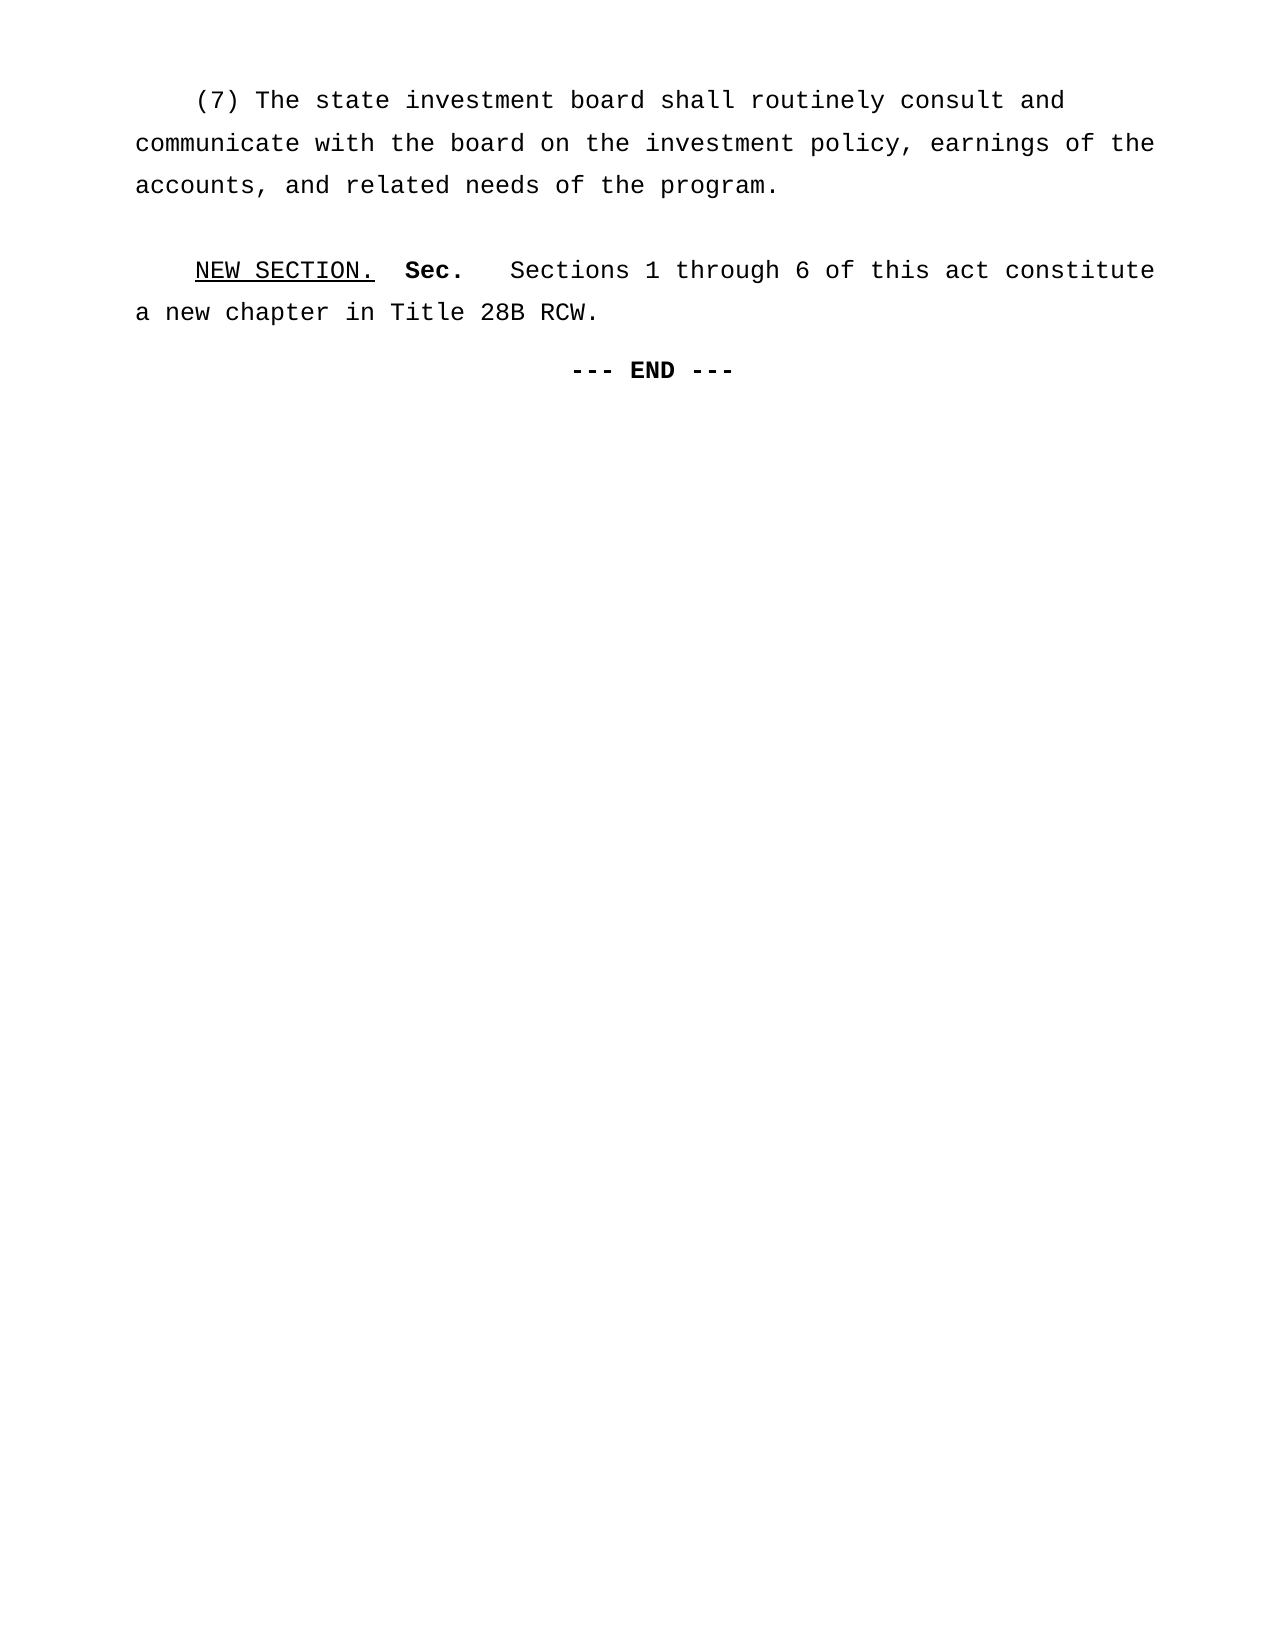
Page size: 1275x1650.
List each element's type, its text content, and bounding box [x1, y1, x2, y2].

text NEW SECTION. Sec. Sections 1 through 6 of this act constitute a new chapter in Title 28B RCW. [135, 244, 1170, 329]
text --- END --- [135, 357, 1170, 386]
text (7) The state investment board shall routinely consult and communicate with the board on the investment policy, earnings of the accounts, and related needs of the program. [135, 75, 1170, 202]
